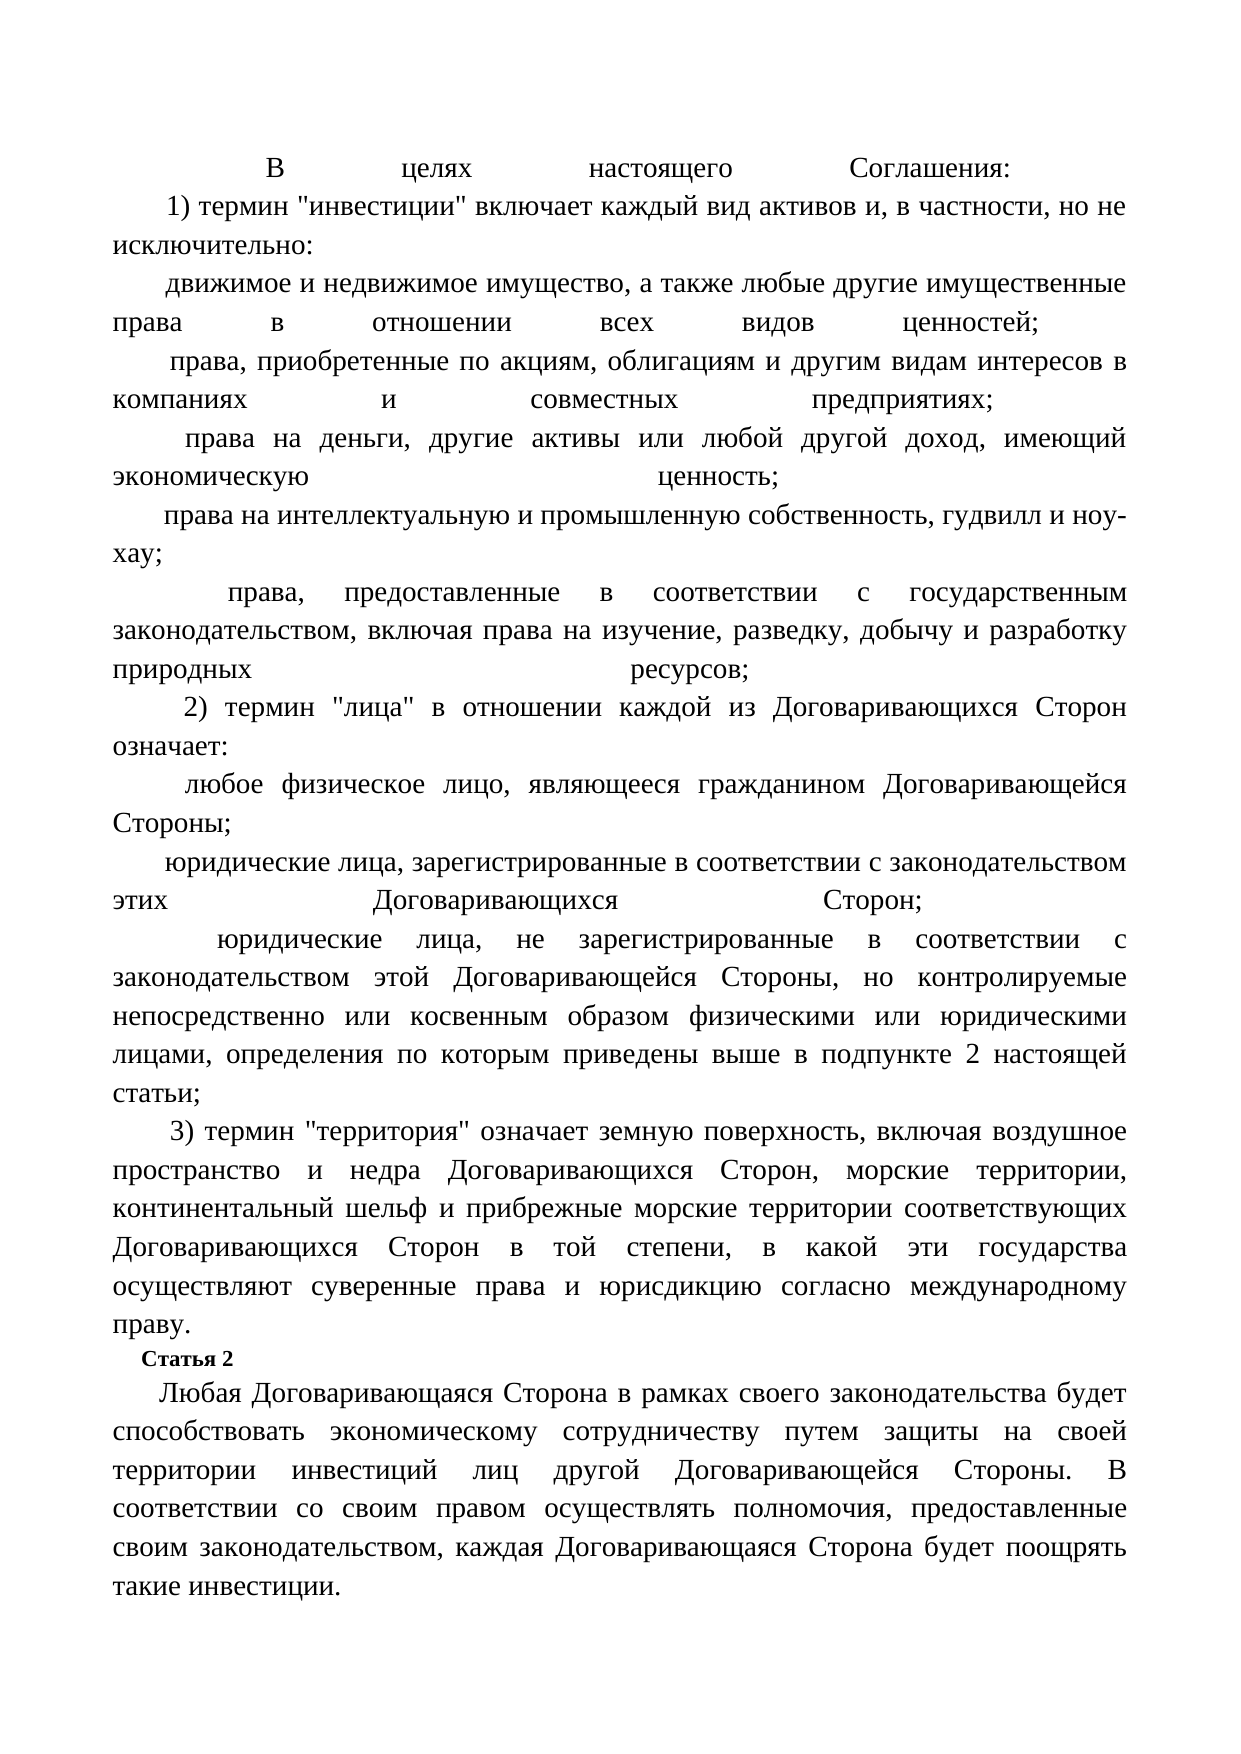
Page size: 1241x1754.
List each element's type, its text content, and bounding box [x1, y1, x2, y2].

text В целях настоящего Соглашения: 1) термин "инвестиции" включает каждый вид активов и, в частности, но не исключительно: движимое и недвижимое имущество, а также любые другие имущественные права в отношении всех видов ценностей; права, приобретенные по акциям, облигациям и другим видам интересов в компаниях и совместных предприятиях; права на деньги, другие активы или любой другой доход, имеющий экономическую ценность; права на интеллектуальную и промышленную собственность, гудвилл и ноу-хау; права, предоставленные в соответствии с государственным законодательством, включая права на изучение, разведку, добычу и разработку природных ресурсов; 2) термин "лица" в отношении каждой из Договаривающихся Сторон означает: любое физическое лицо, являющееся гражданином Договаривающейся Стороны; юридические лица, зарегистрированные в соответствии с законодательством этих Договаривающихся Сторон; юридические лица, не зарегистрированные в соответствии с законодательством этой Договаривающейся Стороны, но контролируемые непосредственно или косвенным образом физическими или юридическими лицами, определения по которым приведены выше в подпункте 2 настоящей статьи; 3) термин "территория" означает земную поверхность, включая воздушное пространство и недра Договаривающихся Сторон, морские территории, континентальный шельф и прибрежные морские территории соответствующих Договаривающихся Сторон в той степени, в какой эти государства осуществляют суверенные права и юрисдикцию согласно международному праву. [112, 150, 1128, 1340]
text Любая Договаривающаяся Сторона в рамках своего законодательства будет способствовать экономическому сотрудничеству путем защиты на своей территории инвестиций лиц другой Договаривающейся Стороны. В соответствии со своим правом осуществлять полномочия, предоставленные своим законодательством, каждая Договаривающаяся Сторона будет поощрять такие инвестиции. [112, 1375, 1128, 1601]
text Статья 2 [112, 1345, 1128, 1371]
